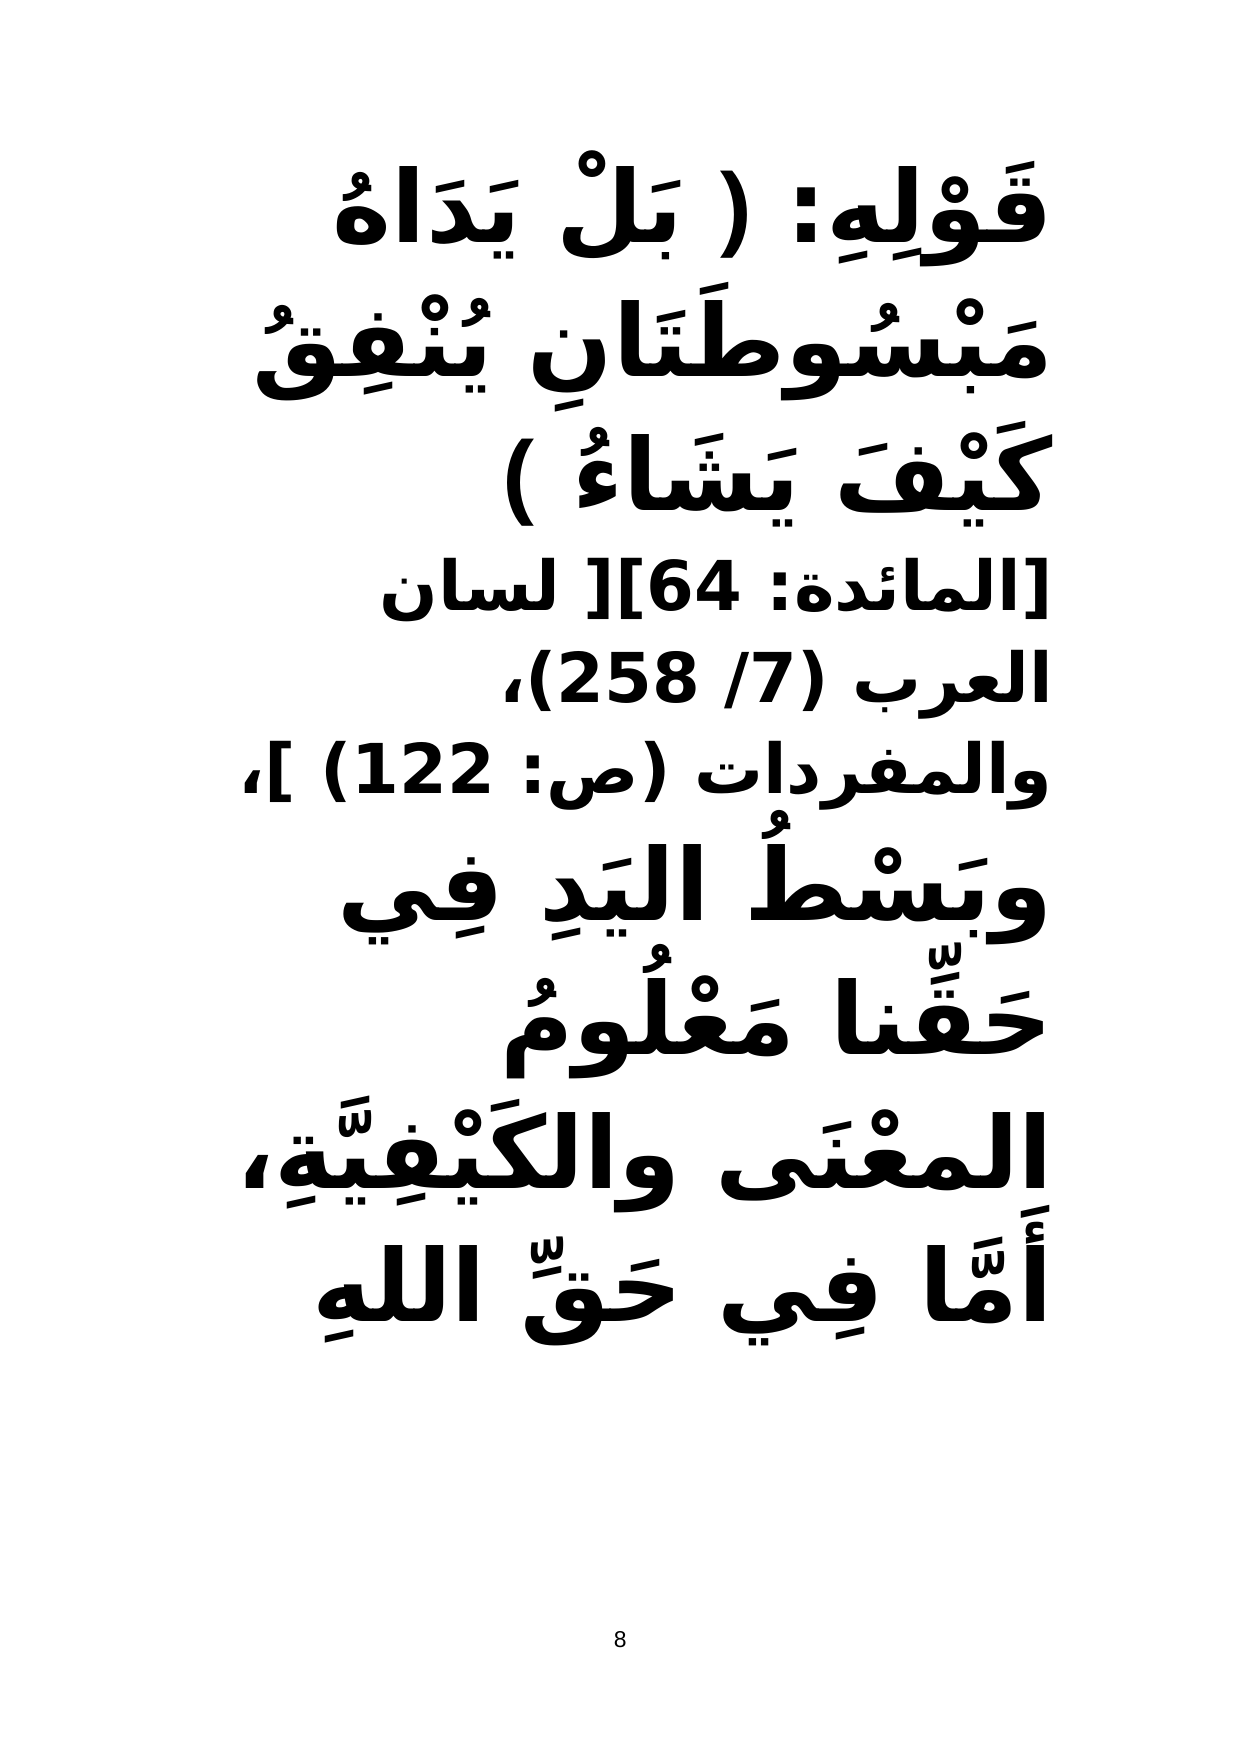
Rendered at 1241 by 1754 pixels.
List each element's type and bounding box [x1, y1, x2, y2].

text [187, 150, 1053, 1346]
